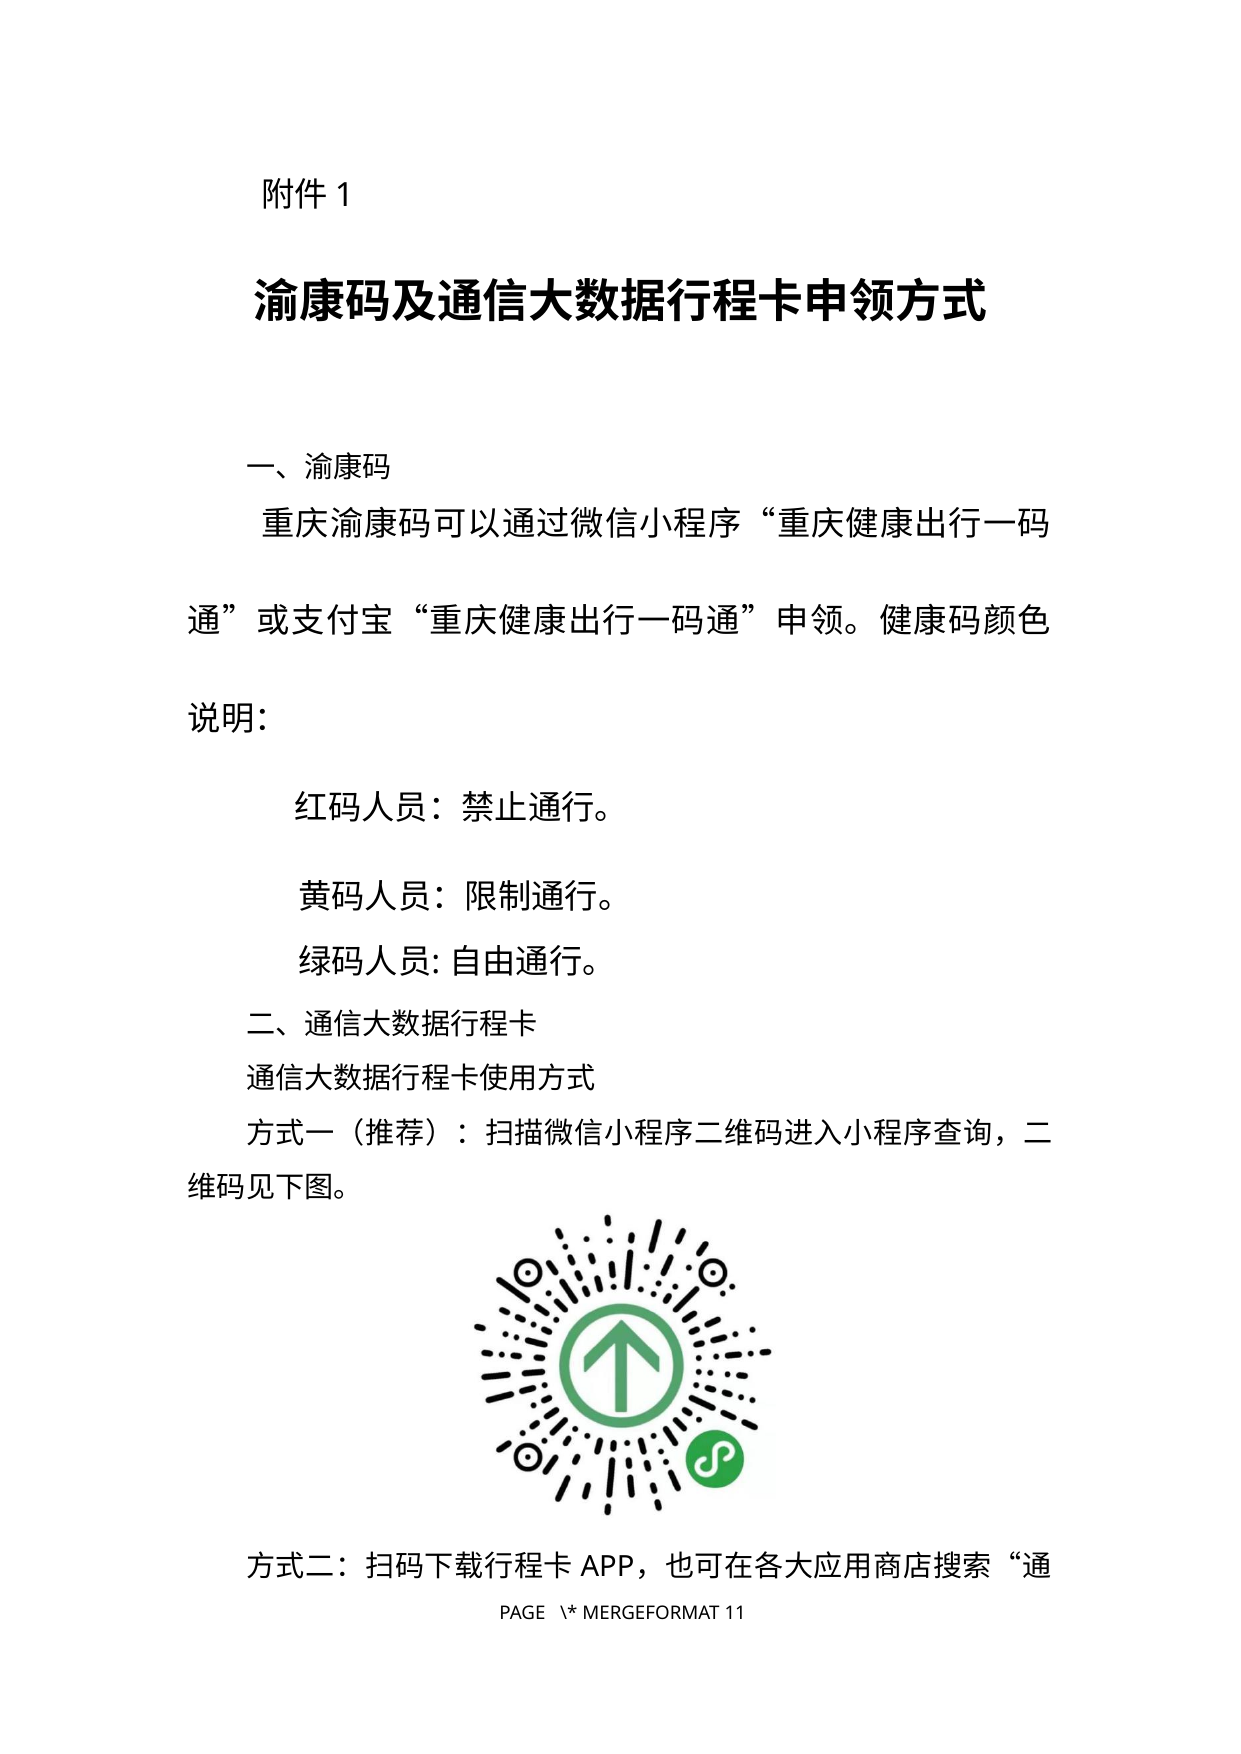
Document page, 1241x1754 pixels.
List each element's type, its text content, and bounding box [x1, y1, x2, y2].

text 一、渝康码 [187, 434, 1053, 488]
text 绿码人员: 自由通行。 [231, 926, 1053, 991]
text 通信大数据行程卡使用方式 [187, 1046, 1053, 1100]
text 附件1 [187, 160, 1053, 225]
text 二、通信大数据行程卡 [187, 991, 1053, 1046]
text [187, 1533, 1053, 1587]
text 方式一（推荐）：扫描微信小程序二维码进入小程序查询，二维码见下图。 [187, 1100, 1053, 1208]
picture [463, 1208, 777, 1521]
text 渝康码及通信大数据行程卡申领方式 [187, 249, 1053, 346]
text 黄码人员：限制通行。 [231, 861, 1053, 926]
text 重庆渝康码可以通过微信小程序“重庆健康出行一码通”或支付宝“重庆健康出行一码通”申领。健康码颜色说明： [187, 488, 1053, 748]
text 红码人员：禁止通行。 [187, 772, 1053, 837]
